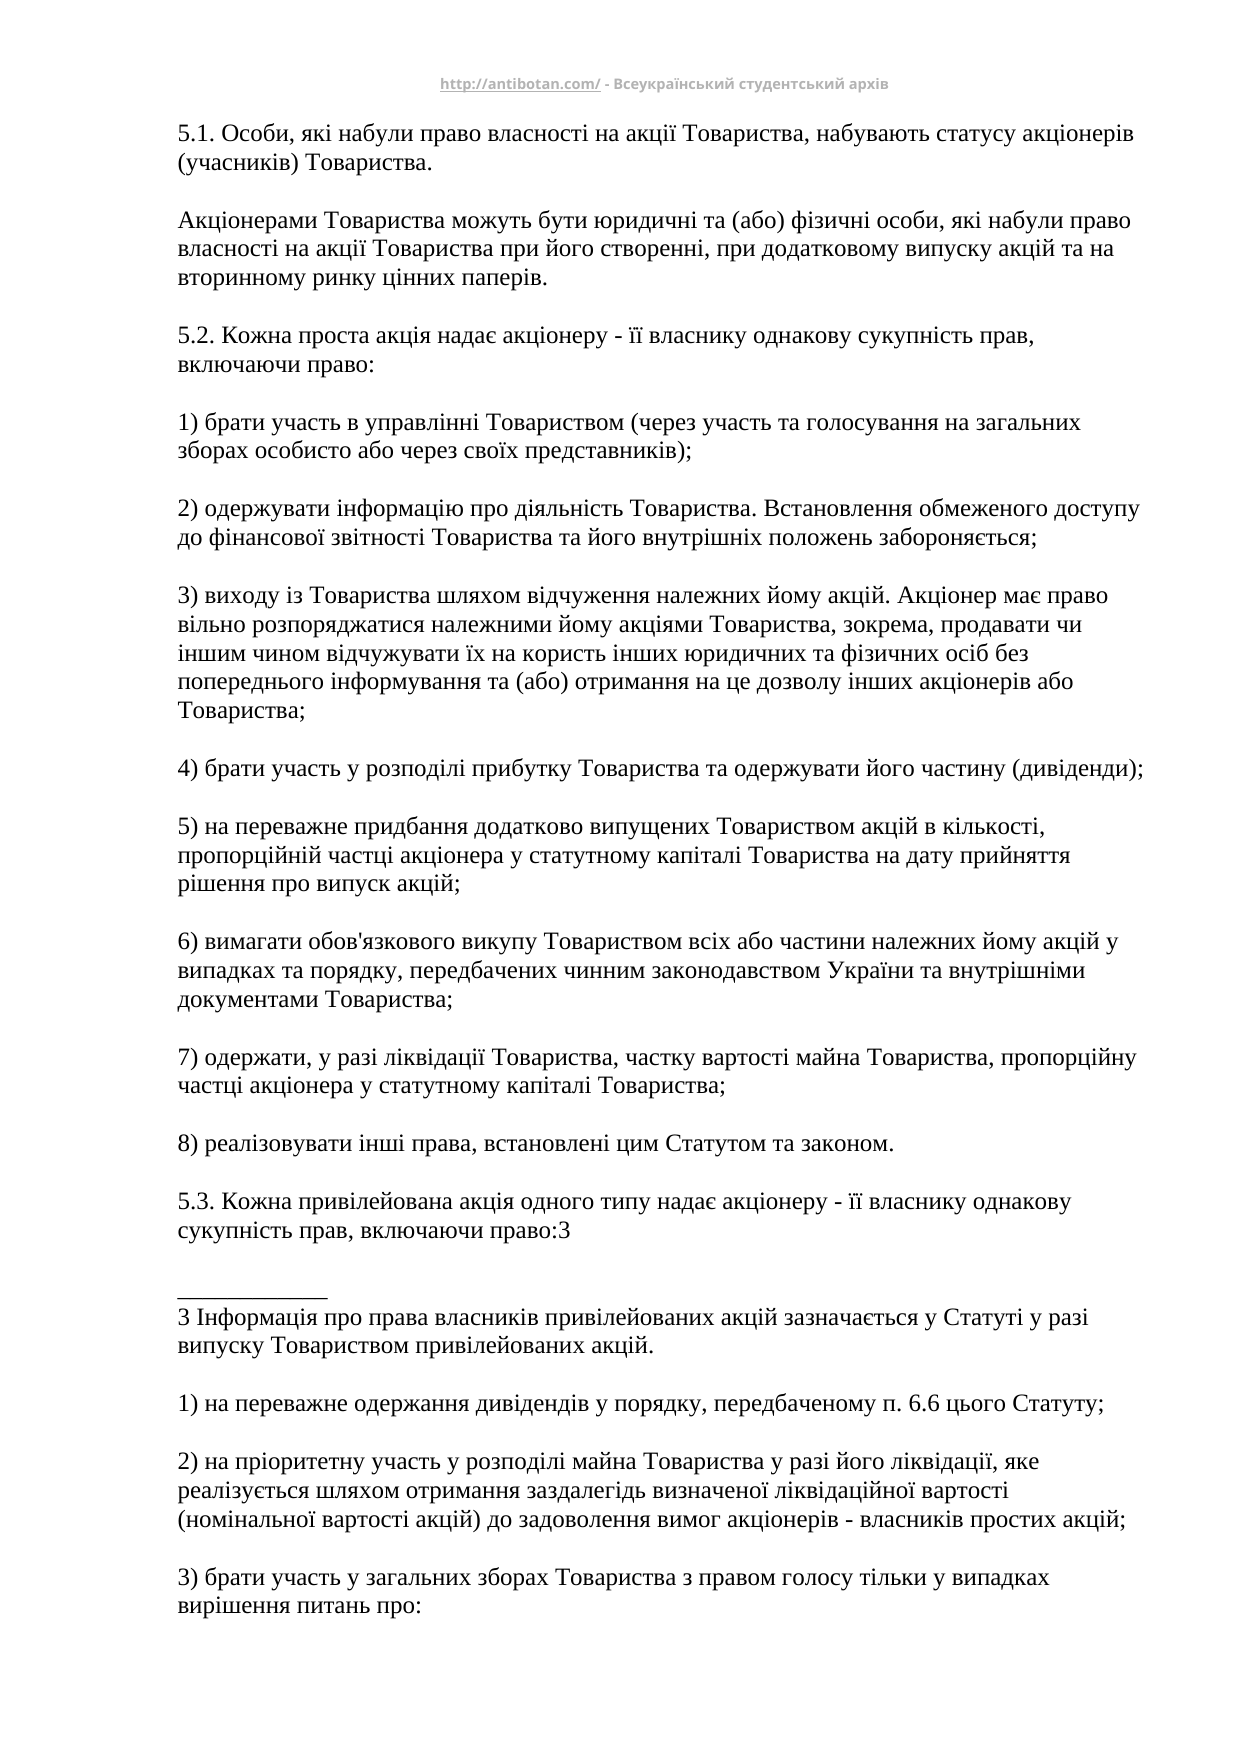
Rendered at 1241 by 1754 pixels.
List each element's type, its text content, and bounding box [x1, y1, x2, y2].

text 4) брати участь у розподілі прибутку Товариства та одержувати його частину (дивіденди); [177, 753, 1152, 782]
text 2) одержувати інформацію про діяльність Товариства. Встановлення обмеженого доступу до фінансової звітності Товариства та його внутрішніх положень забороняється; [177, 493, 1152, 551]
text 2) на пріоритетну участь у розподілі майна Товариства у разі його ліквідації, яке реалізується шляхом отримання заздалегідь визначеної ліквідаційної вартості (номінальної вартості акцій) до задоволення вимог акціонерів - власників простих акцій; [177, 1446, 1152, 1533]
text 5.1. Особи, які набули право власності на акції Товариства, набувають статусу акціонерів (учасників) Товариства. [177, 118, 1152, 176]
text 3) брати участь у загальних зборах Товариства з правом голосу тільки у випадках вирішення питань про: [177, 1562, 1152, 1619]
text Акціонерами Товариства можуть бути юридичні та (або) фізичні особи, які набули право власності на акції Товариства при його створенні, при додатковому випуску акцій та на вторинному ринку цінних паперів. [177, 205, 1152, 291]
text 8) реалізовувати інші права, встановлені цим Статутом та законом. [177, 1128, 1152, 1157]
text 1) брати участь в управлінні Товариством (через участь та голосування на загальних зборах особисто або через своїх представників); [177, 407, 1152, 464]
text 5) на переважне придбання додатково випущених Товариством акцій в кількості, пропорційній частці акціонера у статутному капіталі Товариства на дату прийняття рішення про випуск акцій; [177, 811, 1152, 897]
text 5.2. Кожна проста акція надає акціонеру - її власнику однакову сукупність прав, включаючи право: [177, 320, 1152, 378]
text 1) на переважне одержання дивідендів у порядку, передбаченому п. 6.6 цього Статуту; [177, 1388, 1152, 1417]
text 7) одержати, у разі ліквідації Товариства, частку вартості майна Товариства, пропорційну частці акціонера у статутному капіталі Товариства; [177, 1042, 1152, 1099]
text 5.3. Кожна привілейована акція одного типу надає акціонеру - її власнику однакову сукупність прав, включаючи право:3 [177, 1186, 1152, 1244]
text 3) виходу із Товариства шляхом відчуження належних йому акцій. Акціонер має право вільно розпоряджатися належними йому акціями Товариства, зокрема, продавати чи іншим чином відчужувати їх на користь інших юридичних та фізичних осіб без попереднього інформування та (або) отримання на це дозволу інших акціонерів або Товариства; [177, 580, 1152, 724]
text ____________ 3 Інформація про права власників привілейованих акцій зазначається у Статуті у разі випуску Товариством привілейованих акцій. [177, 1273, 1152, 1359]
text 6) вимагати обов'язкового викупу Товариством всіх або частини належних йому акцій у випадках та порядку, передбачених чинним законодавством України та внутрішніми документами Товариства; [177, 926, 1152, 1013]
